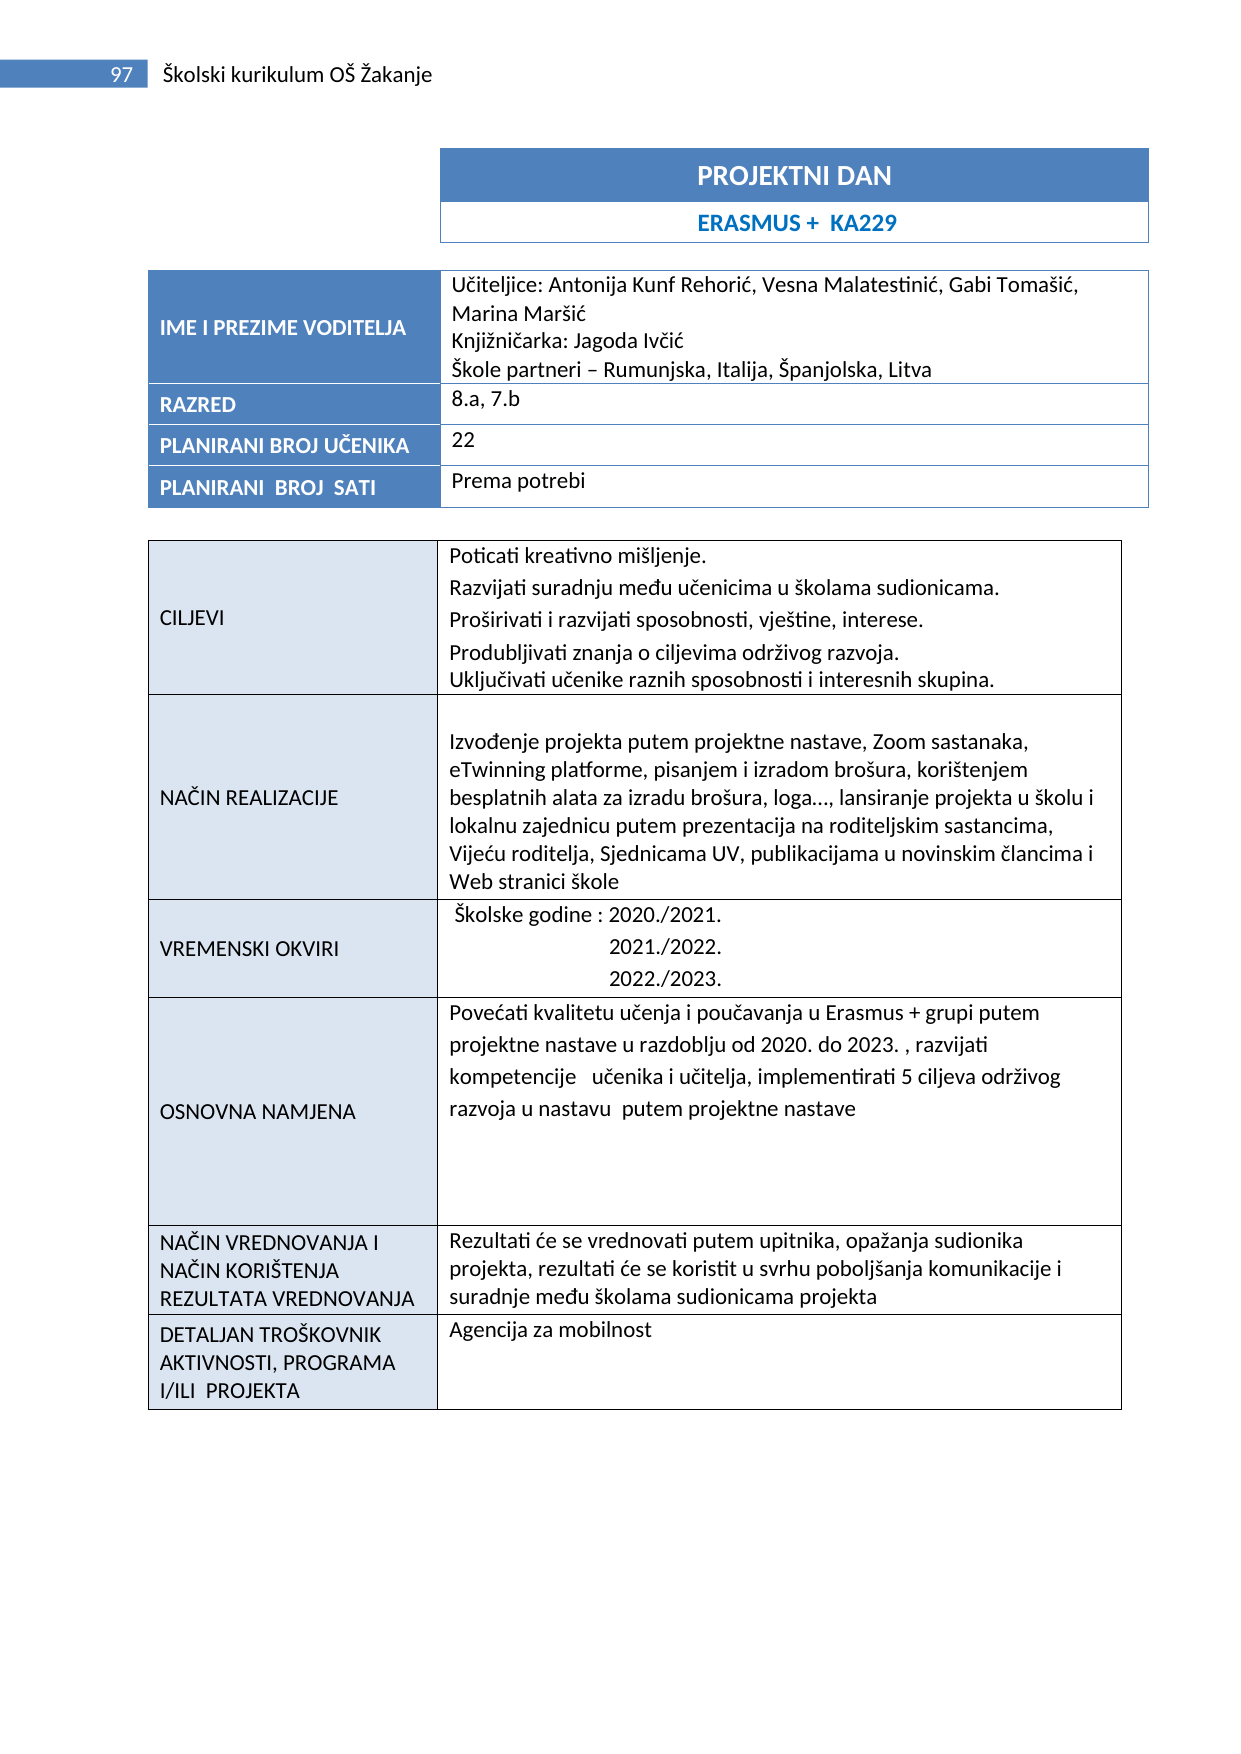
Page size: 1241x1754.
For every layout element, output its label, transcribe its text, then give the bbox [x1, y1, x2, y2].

table_cell VREMENSKI OKVIRI [149, 900, 437, 997]
table_cell PLANIRANI BROJ SATI [149, 466, 440, 507]
table_cell NAČIN REALIZACIJE [149, 695, 437, 899]
table_cell Školske godine : 2020./2021. 2021./2022. 2022./2023. [438, 900, 1121, 997]
table_cell PLANIRANI BROJ UČENIKA [149, 425, 440, 465]
table_cell NAČIN VREDNOVANJA I NAČIN KORIŠTENJA REZULTATA VREDNOVANJA [149, 1226, 437, 1314]
table_cell RAZRED [149, 384, 440, 424]
table_header PROJEKTNI DAN [441, 149, 1148, 201]
table_cell 8.a, 7.b [441, 384, 1148, 424]
table_cell Prema potrebi [441, 466, 1148, 507]
table_cell OSNOVNA NAMJENA [149, 998, 437, 1225]
table_header Učiteljice: Antonija Kunf Rehorić, Vesna Malatestinić, Gabi Tomašić, Marina Maršić Knjižničarka: Jagoda Ivčić Škole partneri – Rumunjska, Italija, Španjolska, Litva [441, 271, 1148, 383]
table_header IME I PREZIME VODITELJA [149, 271, 440, 383]
table_cell Rezultati će se vrednovati putem upitnika, opažanja sudionika projekta, rezultati će se koristit u svrhu poboljšanja komunikacije i suradnje među školama sudionicama projekta [438, 1226, 1121, 1314]
table_cell Povećati kvalitetu učenja i poučavanja u Erasmus + grupi putem projektne nastave u razdoblju od 2020. do 2023. , razvijati kompetencije učenika i učitelja, implementirati 5 ciljeva održivog razvoja u nastavu putem projektne nastave [438, 998, 1121, 1225]
table_cell Agencija za mobilnost [438, 1315, 1121, 1409]
table_cell Izvođenje projekta putem projektne nastave, Zoom sastanaka, eTwinning platforme, pisanjem i izradom brošura, korištenjem besplatnih alata za izradu brošura, loga…, lansiranje projekta u školu i lokalnu zajednicu putem prezentacija na roditeljskim sastancima, Vijeću roditelja, Sjednicama UV, publikacijama u novinskim člancima i Web stranici škole [438, 695, 1121, 899]
table_cell ERASMUS + KA229 [441, 202, 1148, 242]
table_cell 22 [441, 425, 1148, 465]
table_header Poticati kreativno mišljenje. Razvijati suradnju među učenicima u školama sudionicama. Proširivati i razvijati sposobnosti, vještine, interese. Produbljivati znanja o ciljevima održivog razvoja. Uključivati učenike raznih sposobnosti i interesnih skupina. [438, 541, 1121, 694]
table_header CILJEVI [149, 541, 437, 694]
table_cell DETALJAN TROŠKOVNIK AKTIVNOSTI, PROGRAMA I/ILI PROJEKTA [149, 1315, 437, 1409]
